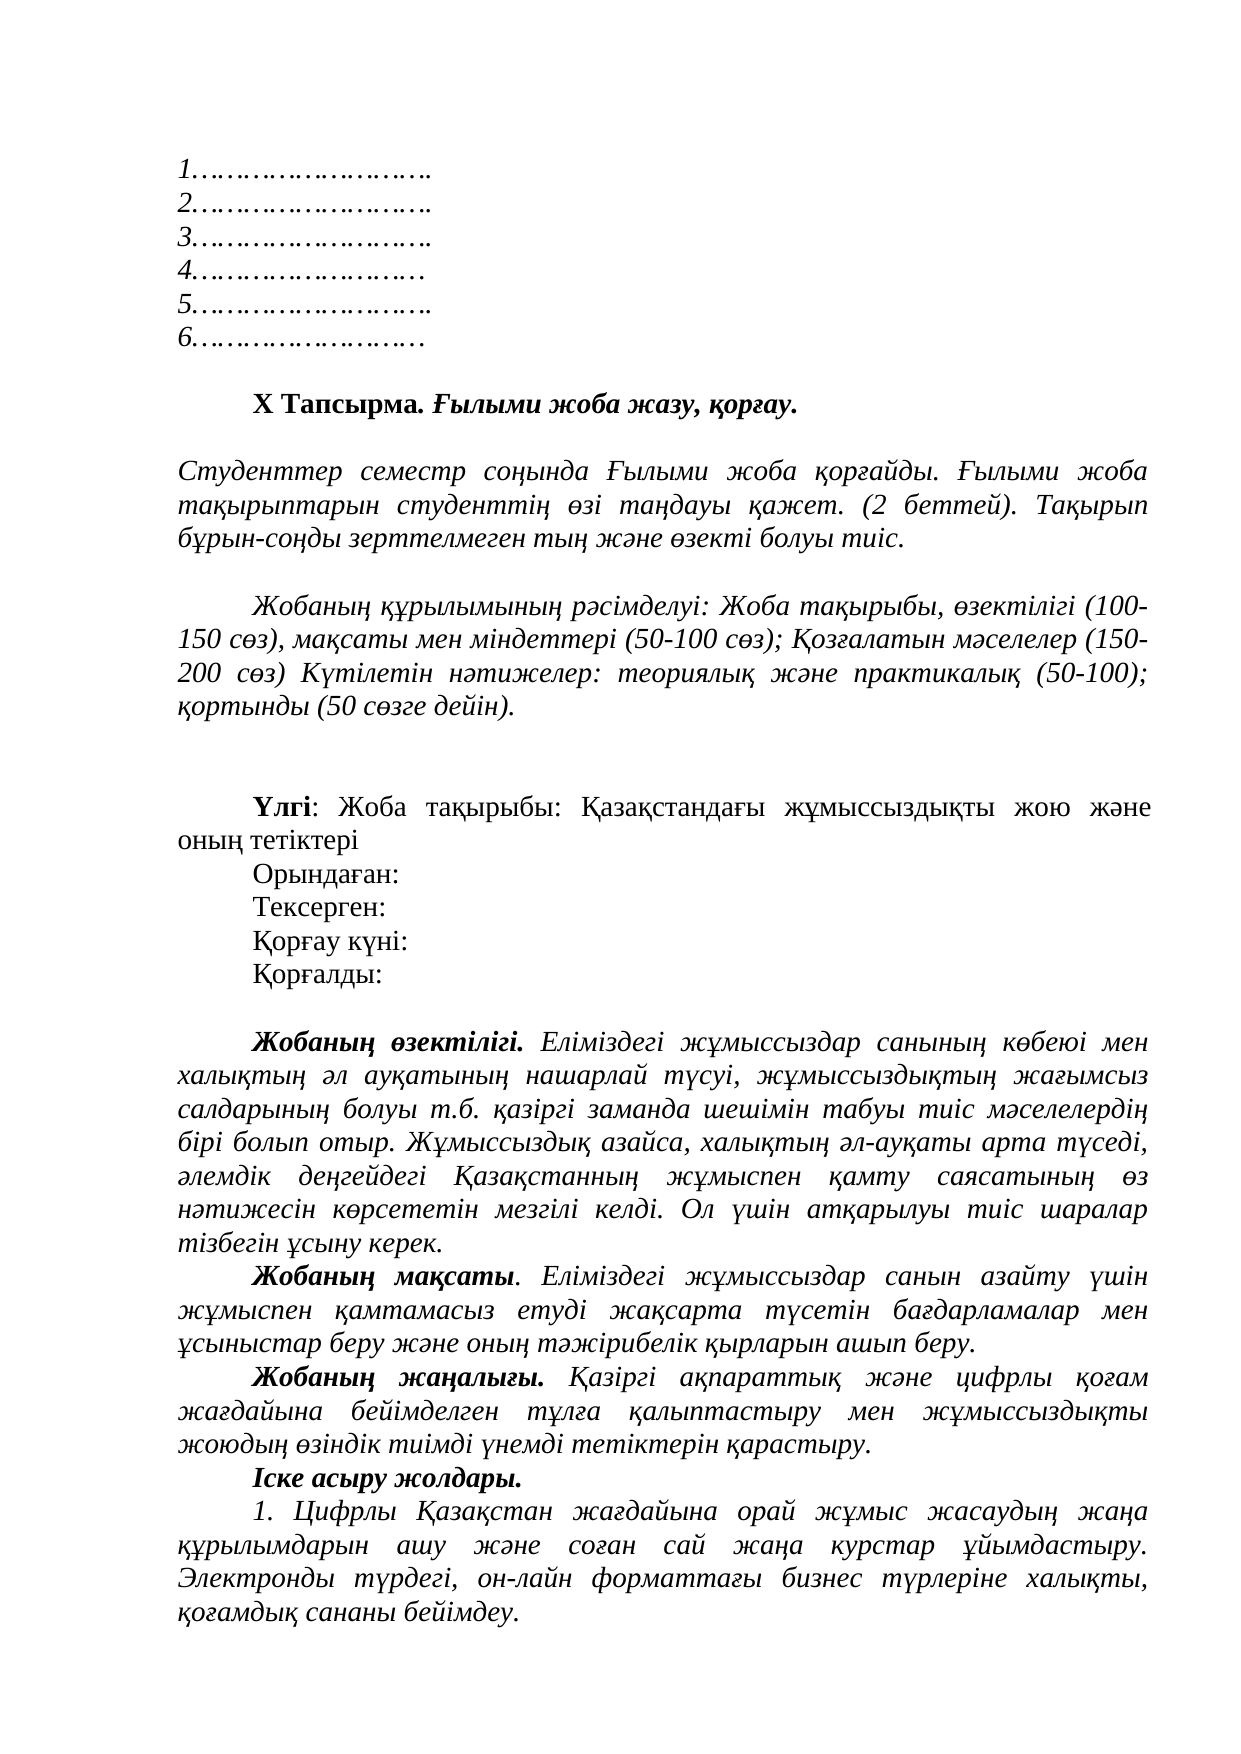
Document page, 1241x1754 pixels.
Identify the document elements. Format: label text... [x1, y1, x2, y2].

text Студенттер семестр соңында Ғылыми жоба қорғайды. Ғылыми жоба тақырыптарын студенттің өзі таңдауы қажет. (2 беттей). Тақырып бұрын-соңды зерттелмеген тың және өзекті болуы тиіс. [177, 453, 1152, 554]
text Жобаның мақсаты. Еліміздегі жұмыссыздар санын азайту үшін жұмыспен қамтамасыз етуді жақсарта түсетін бағдарламалар мен ұсыныстар беру және оның тәжірибелік қырларын ашып беру. [177, 1258, 1152, 1359]
text Жобаның құрылымының рәсімделуі: Жоба тақырыбы, өзектілігі (100-150 сөз), мақсаты мен міндеттері (50-100 сөз); Қозғалатын мәселелер (150-200 сөз) Күтілетін нәтижелер: теориялық және практикалық (50-100); қортынды (50 сөзге дейін). [177, 588, 1152, 722]
text Үлгі: Жоба тақырыбы: Қазақстандағы жұмыссыздықты жою және оның тетіктері [177, 789, 1152, 856]
text 5………………………. [177, 286, 1152, 319]
text 3………………………. [177, 219, 1152, 252]
subtitle Х Тапсырма. Ғылыми жоба жазу, қорғау. [196, 386, 1133, 420]
text 2………………………. [177, 185, 1152, 219]
text Тексерген: [177, 889, 1152, 923]
text 4……………………… [177, 252, 1152, 286]
text 6……………………… [177, 319, 1152, 353]
text 1. Цифрлы Қазақстан жағдайына орай жұмыс жасаудың жаңа құрылымдарын ашу және соған сай жаңа курстар ұйымдастыру. Электронды түрдегі, он-лайн форматтағы бизнес түрлеріне халықты, қоғамдық сананы бейімдеу. [177, 1493, 1152, 1627]
text Жобаның жаңалығы. Қазіргі ақпараттық және цифрлы қоғам жағдайына бейімделген тұлға қалыптастыру мен жұмыссыздықты жоюдың өзіндік тиімді үнемді тетіктерін қарастыру. [177, 1359, 1152, 1460]
text Қорғау күні: [177, 923, 1152, 957]
text Орындаған: [177, 856, 1152, 889]
text 1………………………. [177, 152, 1152, 185]
text Жобаның өзектілігі. Еліміздегі жұмыссыздар санының көбеюі мен халықтың әл ауқатының нашарлай түсуі, жұмыссыздықтың жағымсыз салдарының болуы т.б. қазіргі заманда шешімін табуы тиіс мәселелердің бірі болып отыр. Жұмыссыздық азайса, халықтың әл-ауқаты арта түседі, әлемдік деңгейдегі Қазақстанның жұмыспен қамту саясатының өз нәтижесін көрсететін мезгілі келді. Ол үшін атқарылуы тиіс шаралар тізбегін ұсыну керек. [177, 1024, 1152, 1258]
text Іске асыру жолдары. [177, 1460, 1152, 1493]
text Қорғалды: [177, 957, 1152, 990]
